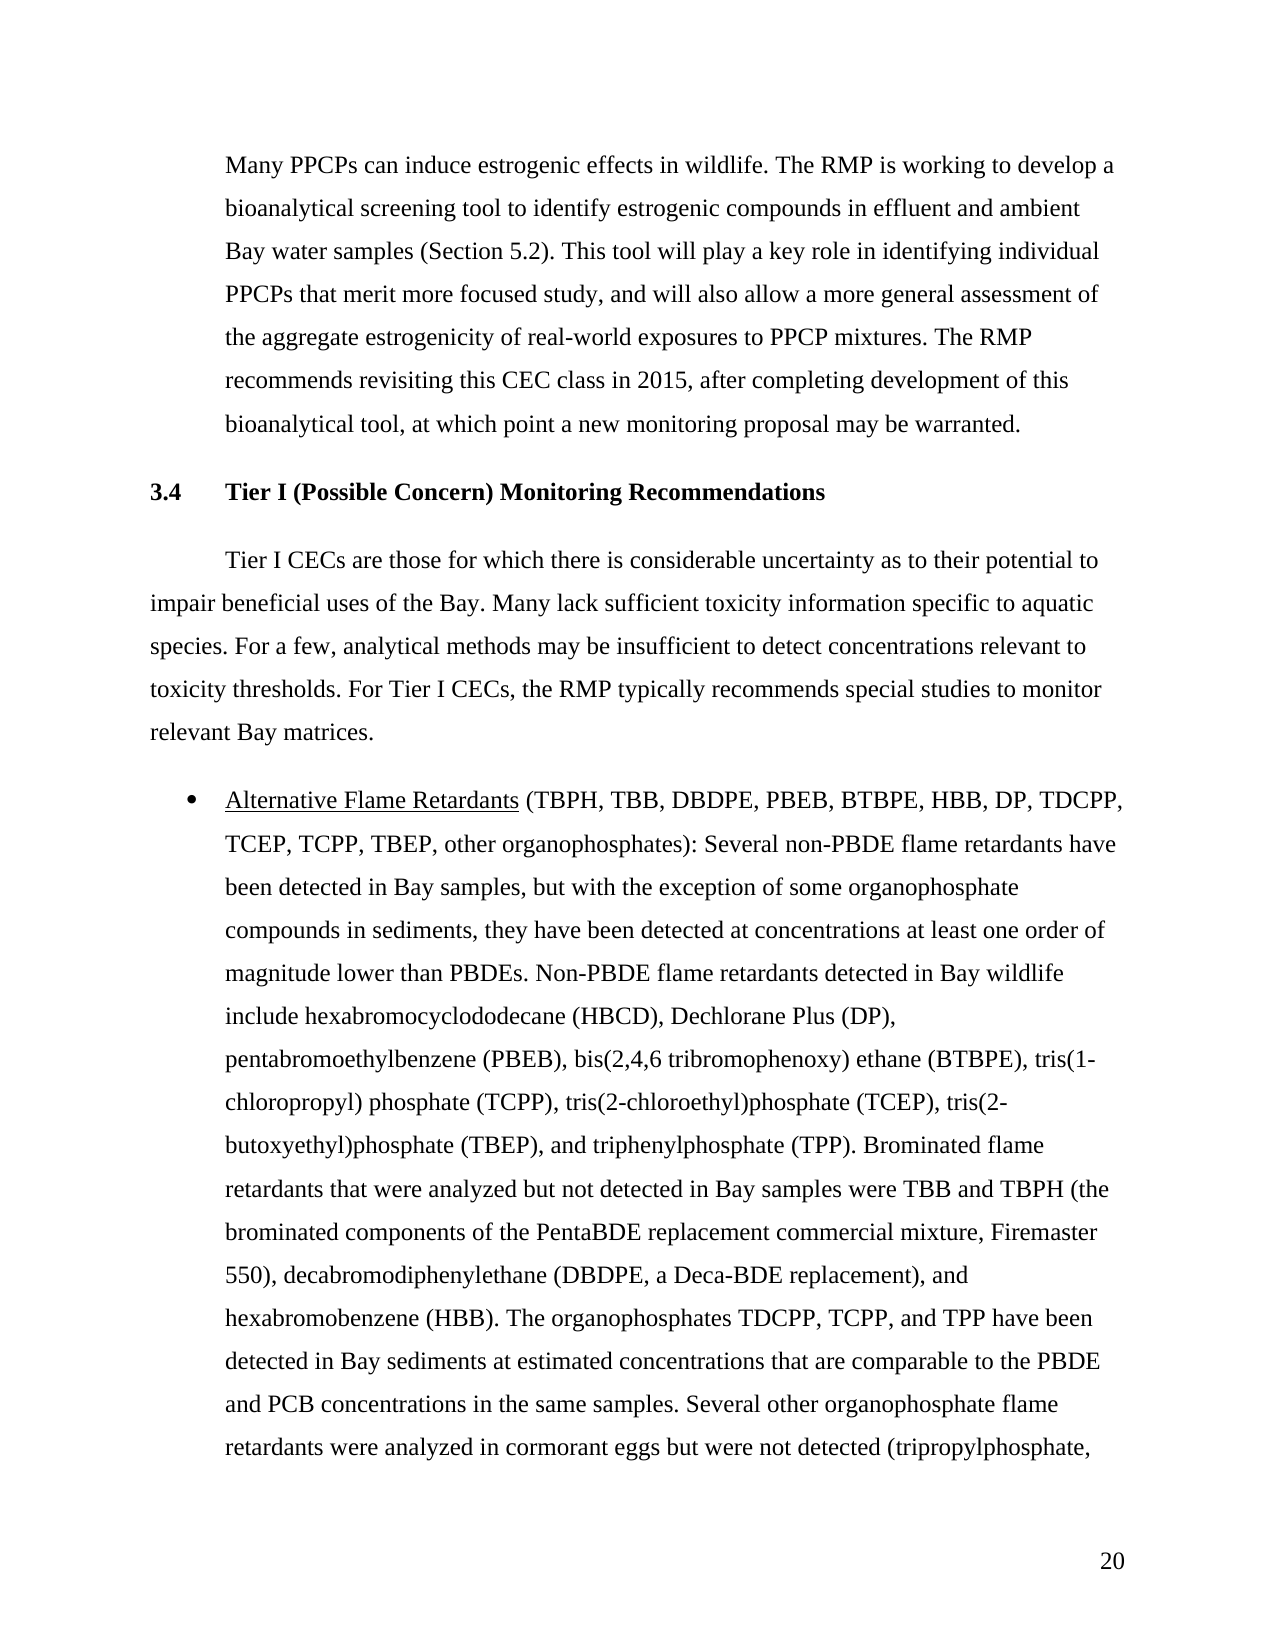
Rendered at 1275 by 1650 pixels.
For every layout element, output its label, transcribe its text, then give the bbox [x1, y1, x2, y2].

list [187, 786, 1125, 1461]
text Tier I CECs are those for which there is considerable uncertainty as to their potential to impair beneficial uses of the Bay. Many lack sufficient toxicity information specific to aquatic species. For a few, analytical methods may be insufficient to detect concentrations relevant to toxicity thresholds. For Tier I CECs, the RMP typically recommends special studies to monitor relevant Bay matrices. [150, 545, 1125, 746]
text Tier I (Possible Concern) Monitoring Recommendations [150, 477, 1125, 506]
list Many PPCPs can induce estrogenic effects in wildlife. The RMP is working to develop a bioanalytical screening tool to identify estrogenic compounds in effluent and ambient Bay water samples (Section 5.2). This tool will play a key role in identifying individual PPCPs that merit more focused study, and will also allow a more general assessment of the aggregate estrogenicity of real-world exposures to PPCP mixtures. The RMP recommends revisiting this CEC class in 2015, after completing development of this bioanalytical tool, at which point a new monitoring proposal may be warranted. [225, 150, 1125, 437]
